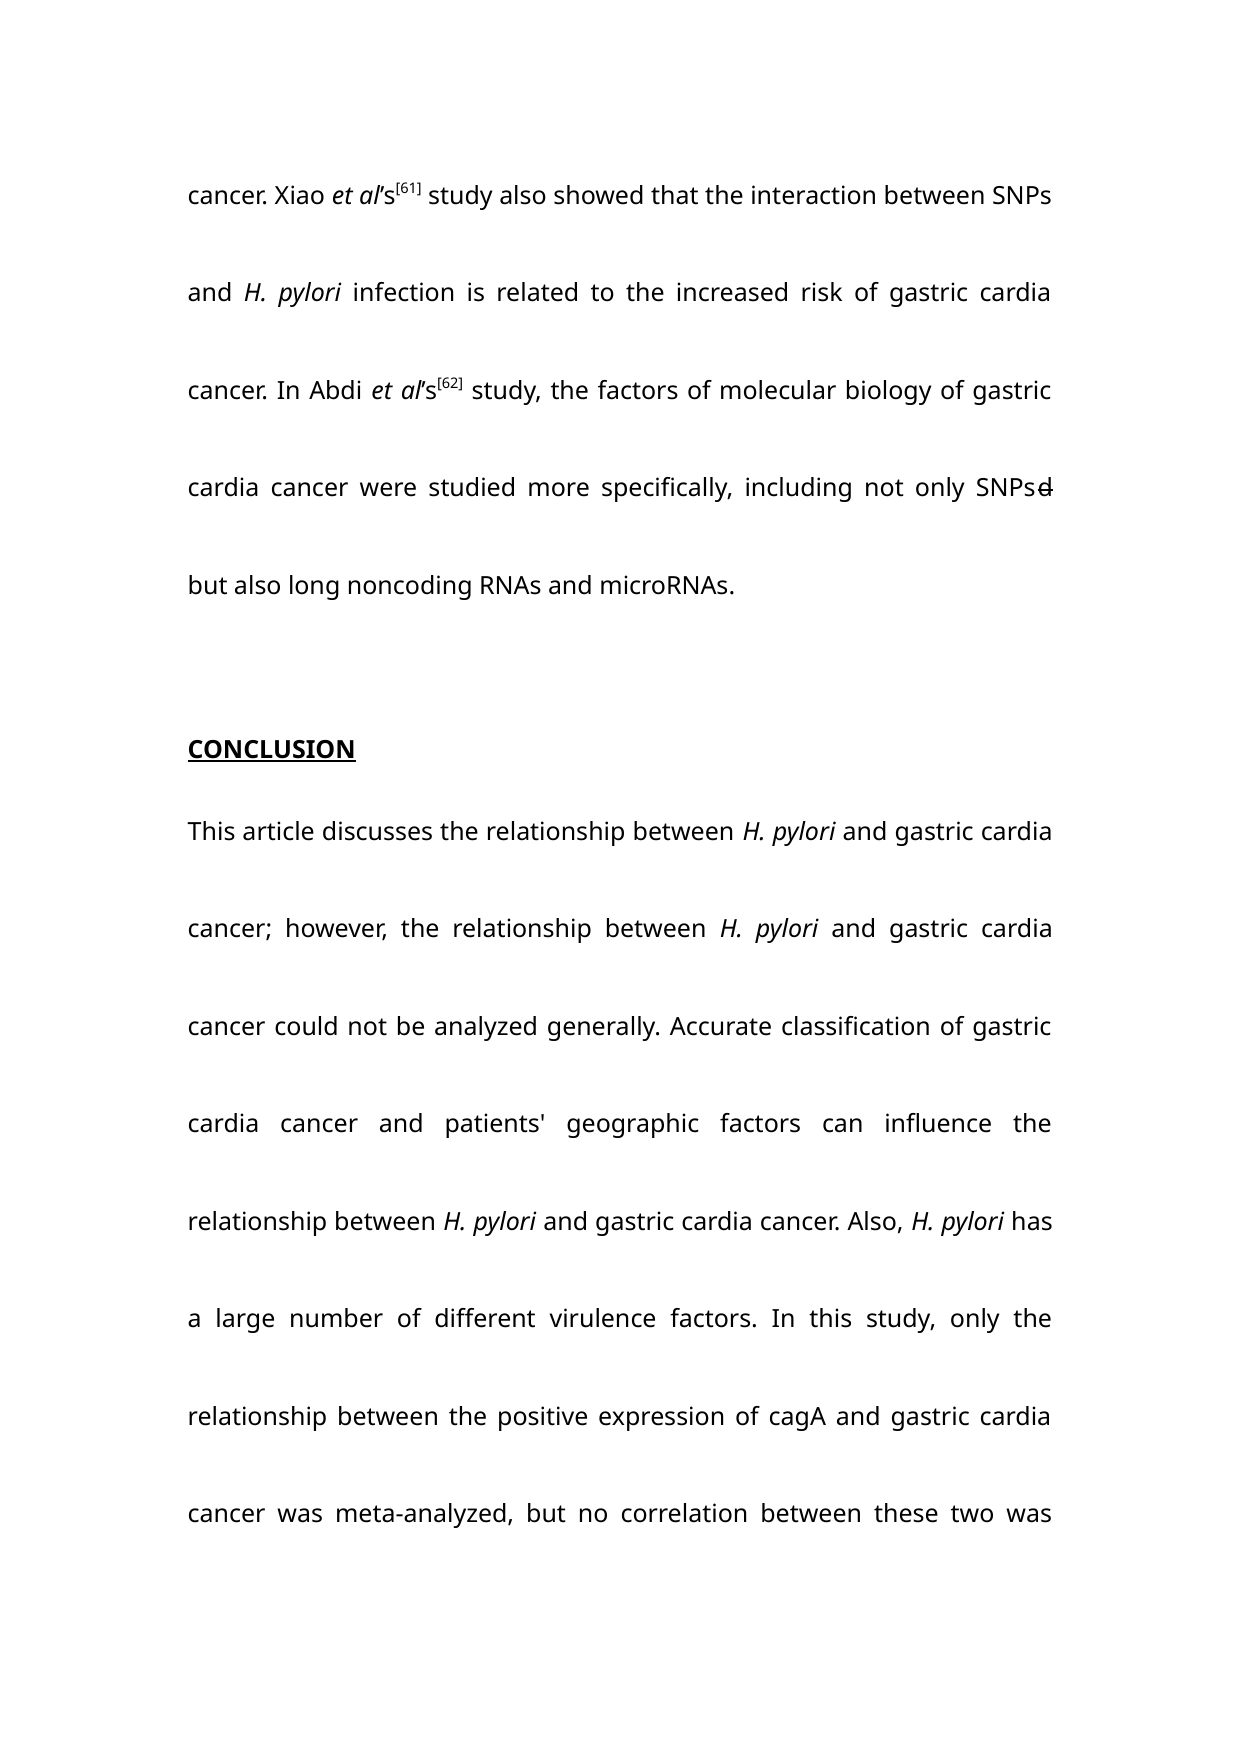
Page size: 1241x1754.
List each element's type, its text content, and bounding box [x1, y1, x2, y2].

text CONCLUSION [187, 716, 1053, 781]
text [187, 798, 1053, 1545]
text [187, 162, 1053, 617]
